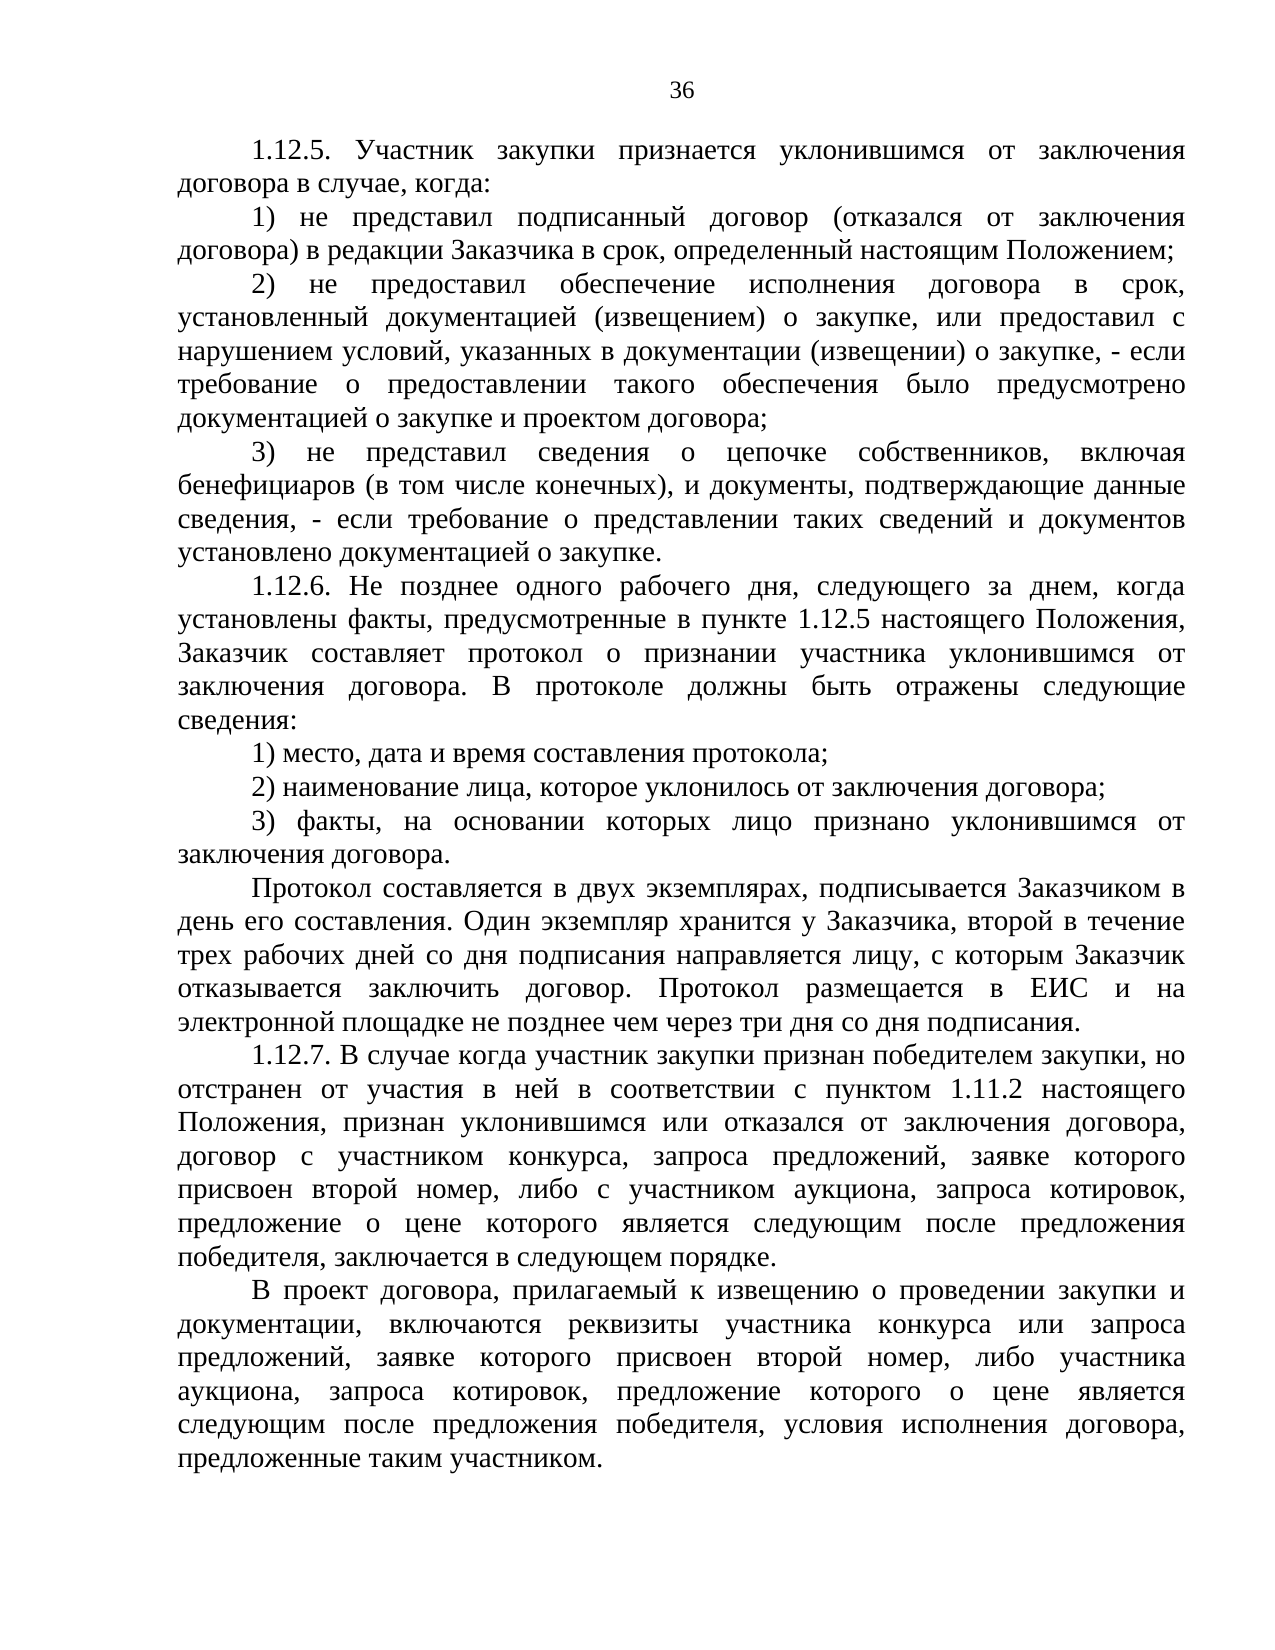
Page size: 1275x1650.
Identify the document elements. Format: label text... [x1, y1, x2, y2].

text 3) не представил сведения о цепочке собственников, включая бенефициаров (в том числе конечных), и документы, подтверждающие данные сведения, - если требование о представлении таких сведений и документов установлено документацией о закупке. [177, 434, 1186, 568]
text 1.12.7. В случае когда участник закупки признан победителем закупки, но отстранен от участия в ней в соответствии с пунктом 1.11.2 настоящего Положения, признан уклонившимся или отказался от заключения договора, договор с участником конкурса, запроса предложений, заявке которого присвоен второй номер, либо с участником аукциона, запроса котировок, предложение о цене которого является следующим после предложения победителя, заключается в следующем порядке. [177, 1037, 1186, 1272]
text 1.12.5. Участник закупки признается уклонившимся от заключения договора в случае, когда: [177, 132, 1186, 199]
text Протокол составляется в двух экземплярах, подписывается Заказчиком в день его составления. Один экземпляр хранится у Заказчика, второй в течение трех рабочих дней со дня подписания направляется лицу, с которым Заказчик отказывается заключить договор. Протокол размещается в ЕИС и на электронной площадке не позднее чем через три дня со дня подписания. [177, 870, 1186, 1037]
text 2) наименование лица, которое уклонилось от заключения договора; [177, 769, 1186, 803]
text В проект договора, прилагаемый к извещению о проведении закупки и документации, включаются реквизиты участника конкурса или запроса предложений, заявке которого присвоен второй номер, либо участника аукциона, запроса котировок, предложение которого о цене является следующим после предложения победителя, условия исполнения договора, предложенные таким участником. [177, 1272, 1186, 1473]
text 1) место, дата и время составления протокола; [177, 736, 1186, 769]
text 2) не предоставил обеспечение исполнения договора в срок, установленный документацией (извещением) о закупке, или предоставил с нарушением условий, указанных в документации (извещении) о закупке, - если требование о предоставлении такого обеспечения было предусмотрено документацией о закупке и проектом договора; [177, 266, 1186, 434]
text 3) факты, на основании которых лицо признано уклонившимся от заключения договора. [177, 803, 1186, 870]
text 1) не представил подписанный договор (отказался от заключения договора) в редакции Заказчика в срок, определенный настоящим Положением; [177, 199, 1186, 266]
text 1.12.6. Не позднее одного рабочего дня, следующего за днем, когда установлены факты, предусмотренные в пункте 1.12.5 настоящего Положения, Заказчик составляет протокол о признании участника уклонившимся от заключения договора. В протоколе должны быть отражены следующие сведения: [177, 568, 1186, 736]
